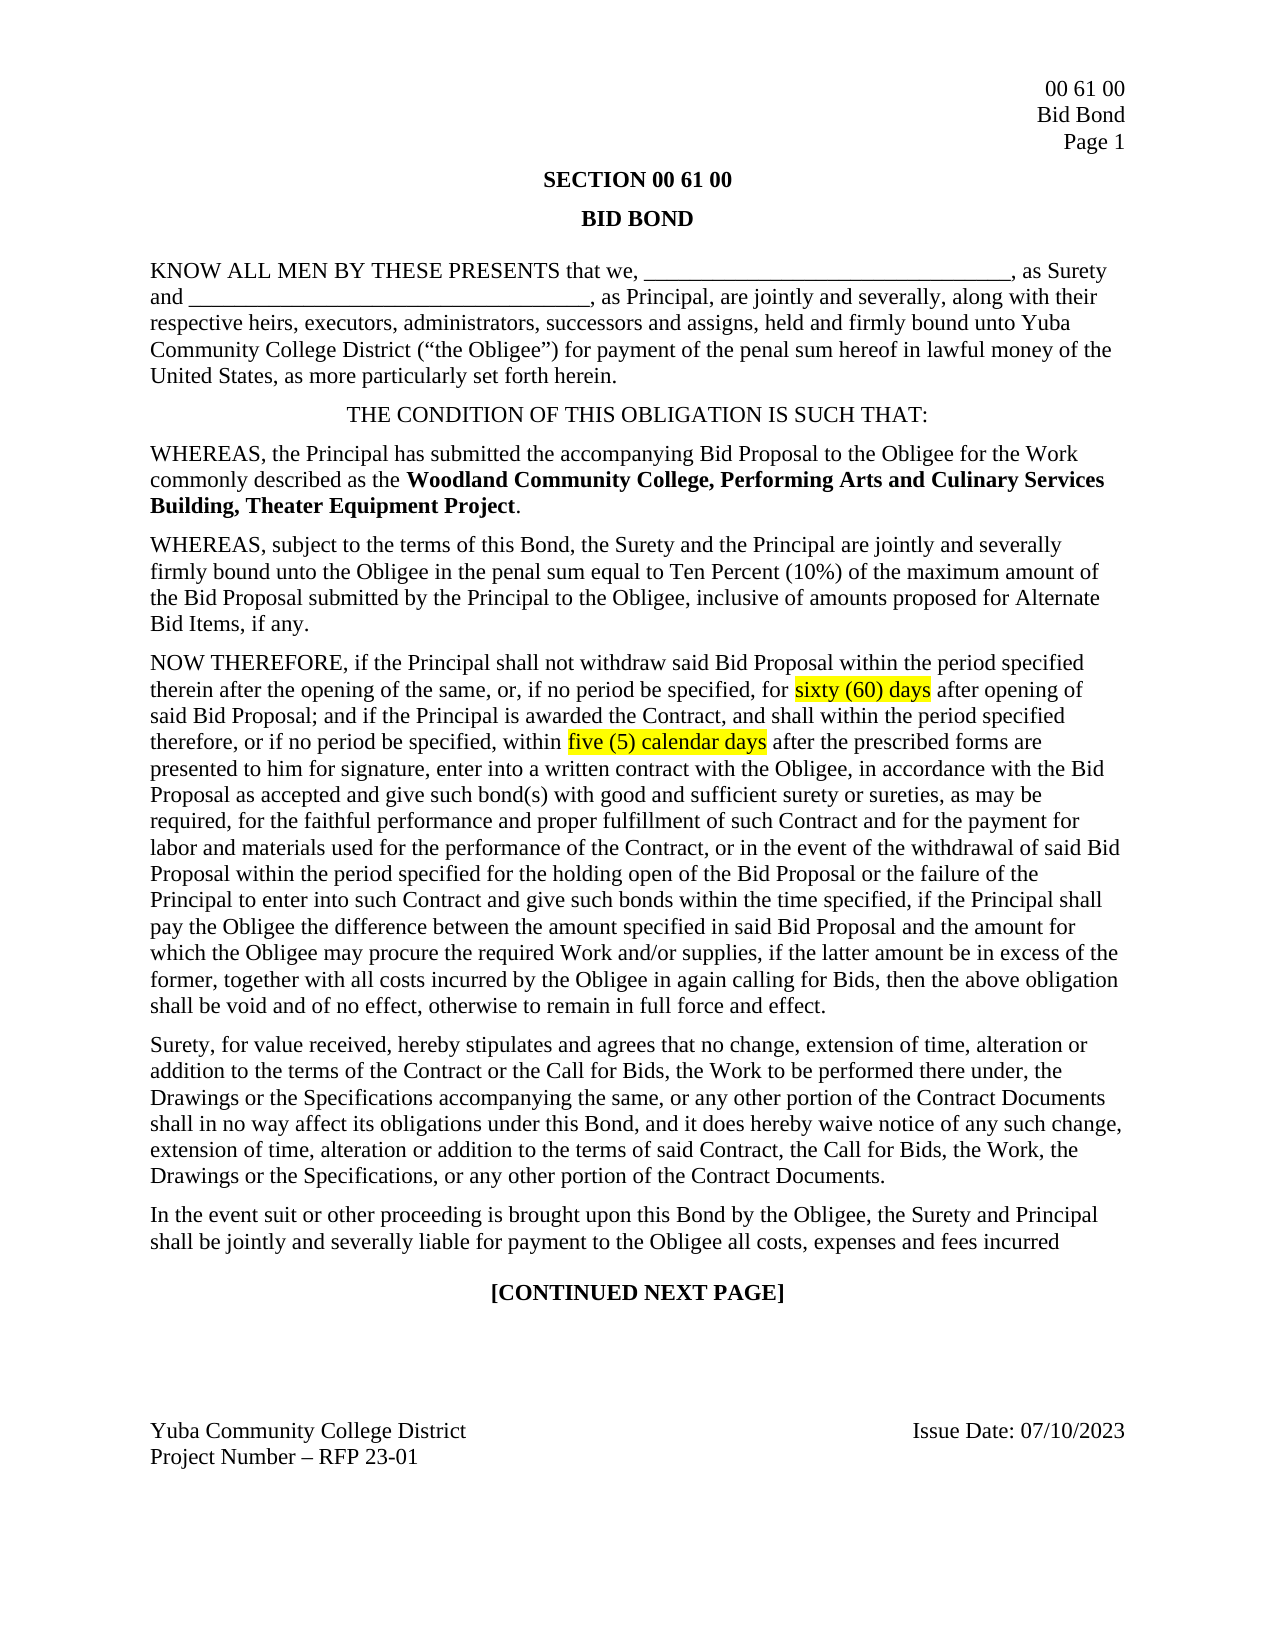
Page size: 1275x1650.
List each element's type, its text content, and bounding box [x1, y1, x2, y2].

text NOW THEREFORE, if the Principal shall not withdraw said Bid Proposal within the period specified therein after the opening of the same, or, if no period be specified, for sixty (60) days after opening of said Bid Proposal; and if the Principal is awarded the Contract, and shall within the period specified therefore, or if no period be specified, within five (5) calendar days after the prescribed forms are presented to him for signature, enter into a written contract with the Obligee, in accordance with the Bid Proposal as accepted and give such bond(s) with good and sufficient surety or sureties, as may be required, for the faithful performance and proper fulfillment of such Contract and for the payment for labor and materials used for the performance of the Contract, or in the event of the withdrawal of said Bid Proposal within the period specified for the holding open of the Bid Proposal or the failure of the Principal to enter into such Contract and give such bonds within the time specified, if the Principal shall pay the Obligee the difference between the amount specified in said Bid Proposal and the amount for which the Obligee may procure the required Work and/or supplies, if the latter amount be in excess of the former, together with all costs incurred by the Obligee in again calling for Bids, then the above obligation shall be void and of no effect, otherwise to remain in full force and effect. [150, 649, 1125, 1018]
text KNOW ALL MEN BY THESE PRESENTS that we, ________________________________, as Surety and ___________________________________, as Principal, are jointly and severally, along with their respective heirs, executors, administrators, successors and assigns, held and firmly bound unto Yuba Community College District (“the Obligee”) for payment of the penal sum hereof in lawful money of the United States, as more particularly set forth herein. [150, 257, 1125, 388]
text WHEREAS, the Principal has submitted the accompanying Bid Proposal to the Obligee for the Work commonly described as the Woodland Community College, Performing Arts and Culinary Services Building, Theater Equipment Project. [150, 440, 1125, 519]
text THE CONDITION OF THIS OBLIGATION IS SUCH THAT: [150, 401, 1125, 427]
text In the event suit or other proceeding is brought upon this Bond by the Obligee, the Surety and Principal shall be jointly and severally liable for payment to the Obligee all costs, expenses and fees incurred [150, 1201, 1125, 1254]
text BID BOND [150, 205, 1125, 232]
text WHEREAS, subject to the terms of this Bond, the Surety and the Principal are jointly and severally firmly bound unto the Obligee in the penal sum equal to Ten Percent (10%) of the maximum amount of the Bid Proposal submitted by the Principal to the Obligee, inclusive of amounts proposed for Alternate Bid Items, if any. [150, 531, 1125, 637]
text Surety, for value received, hereby stipulates and agrees that no change, extension of time, alteration or addition to the terms of the Contract or the Call for Bids, the Work to be performed there under, the Drawings or the Specifications accompanying the same, or any other portion of the Contract Documents shall in no way affect its obligations under this Bond, and it does hereby waive notice of any such change, extension of time, alteration or addition to the terms of said Contract, the Call for Bids, the Work, the Drawings or the Specifications, or any other portion of the Contract Documents. [150, 1031, 1125, 1189]
text SECTION 00 61 00 [150, 167, 1125, 193]
text [CONTINUED NEXT PAGE] [150, 1279, 1125, 1306]
